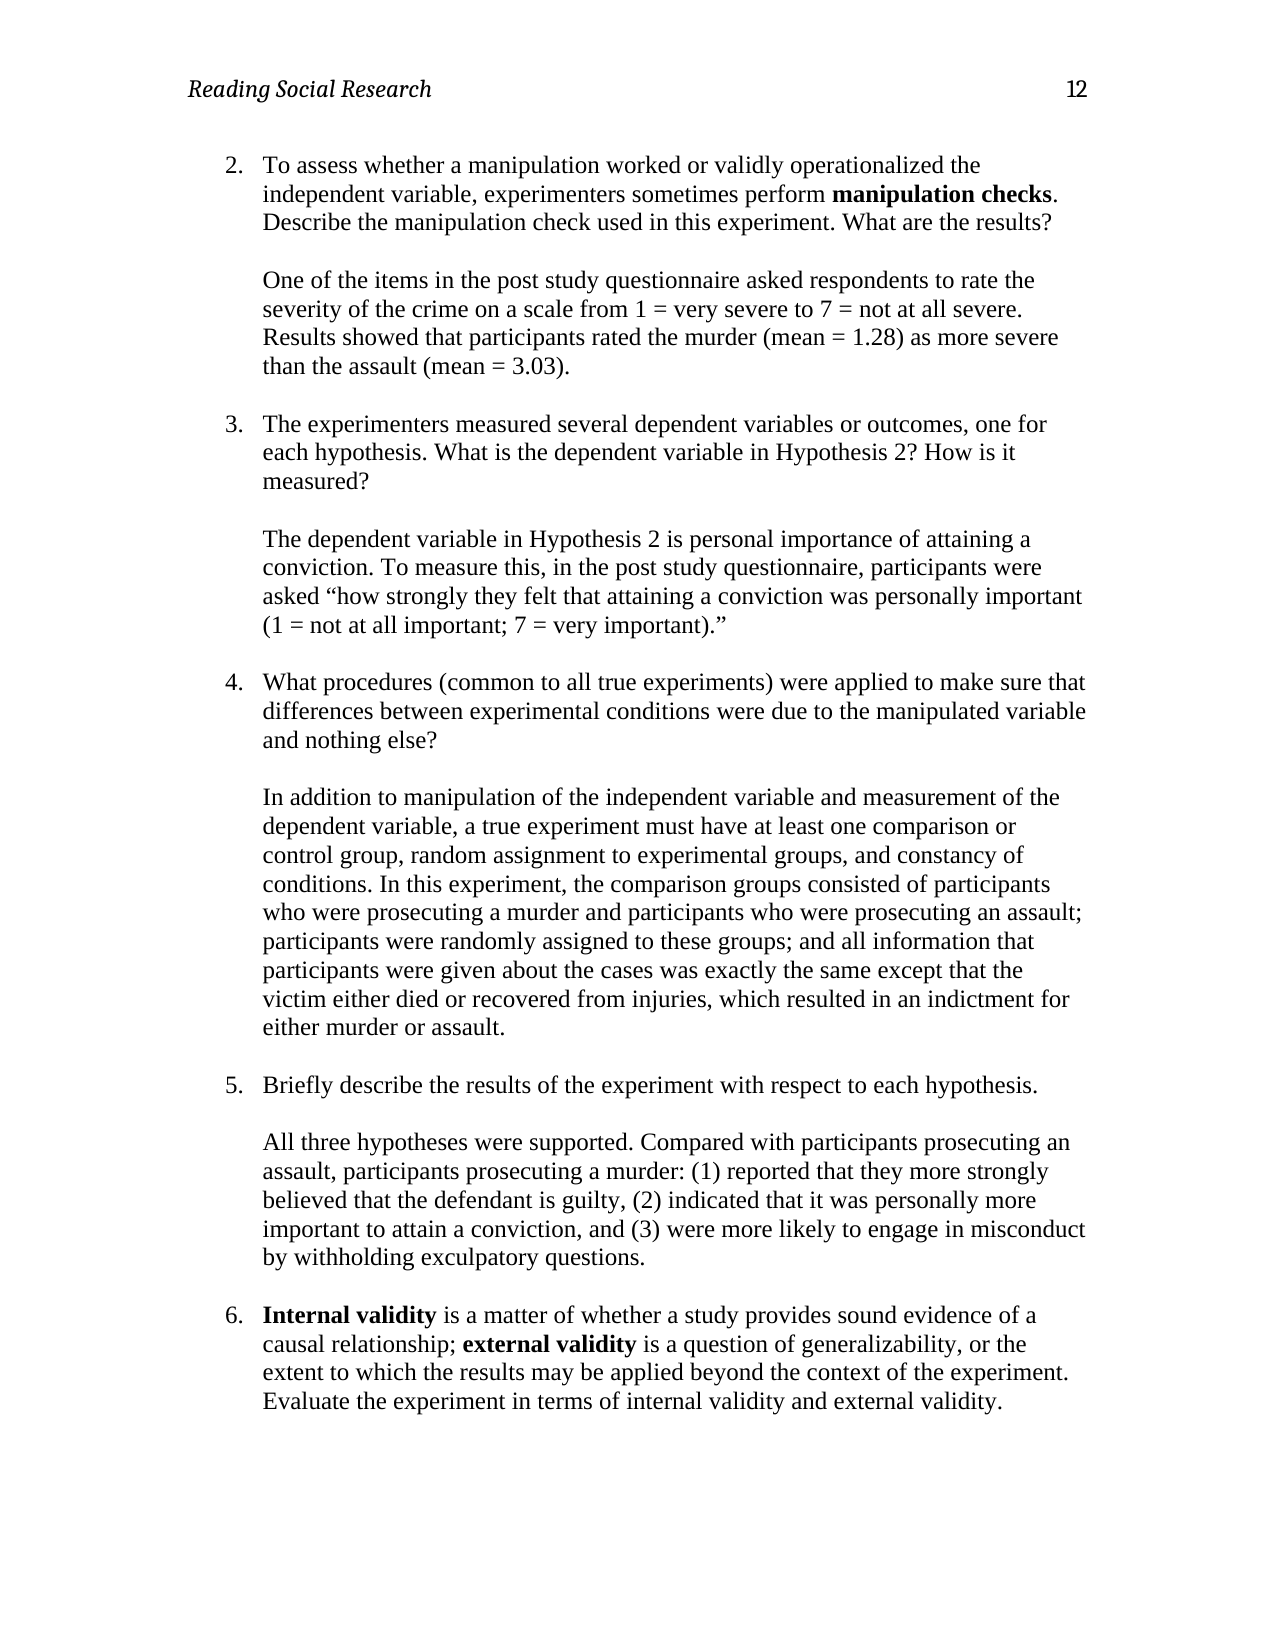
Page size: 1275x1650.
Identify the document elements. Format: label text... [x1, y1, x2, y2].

list To assess whether a manipulation worked or validly operationalized the independent variable, experimenters sometimes perform manipulation checks. Describe the manipulation check used in this experiment. What are the results? [225, 150, 1087, 236]
list Internal validity is a matter of whether a study provides sound evidence of a causal relationship; external validity is a question of generalizability, or the extent to which the results may be applied beyond the context of the experiment. Evaluate the experiment in terms of internal validity and external validity. [225, 1300, 1087, 1415]
list What procedures (common to all true experiments) were applied to make sure that differences between experimental conditions were due to the manipulated variable and nothing else? [225, 667, 1087, 754]
list In addition to manipulation of the independent variable and measurement of the dependent variable, a true experiment must have at least one comparison or control group, random assignment to experimental groups, and constancy of conditions. In this experiment, the comparison groups consisted of participants who were prosecuting a murder and participants who were prosecuting an assault; participants were randomly assigned to these groups; and all information that participants were given about the cases was exactly the same except that the victim either died or recovered from injuries, which resulted in an indictment for either murder or assault. [262, 782, 1087, 1041]
list Briefly describe the results of the experiment with respect to each hypothesis. [225, 1070, 1087, 1099]
list The dependent variable in Hypothesis 2 is personal importance of attaining a conviction. To measure this, in the post study questionnaire, participants were asked “how strongly they felt that attaining a conviction was personally important (1 = not at all important; 7 = very important).” [262, 524, 1087, 639]
list The experimenters measured several dependent variables or outcomes, one for each hypothesis. What is the dependent variable in Hypothesis 2? How is it measured? [225, 409, 1087, 495]
list All three hypotheses were supported. Compared with participants prosecuting an assault, participants prosecuting a murder: (1) reported that they more strongly believed that the defendant is guilty, (2) indicated that it was personally more important to attain a conviction, and (3) were more likely to engage in misconduct by withholding exculpatory questions. [262, 1127, 1087, 1271]
list One of the items in the post study questionnaire asked respondents to rate the severity of the crime on a scale from 1 = very severe to 7 = not at all severe. Results showed that participants rated the murder (mean = 1.28) as more severe than the assault (mean = 3.03). [262, 265, 1087, 380]
